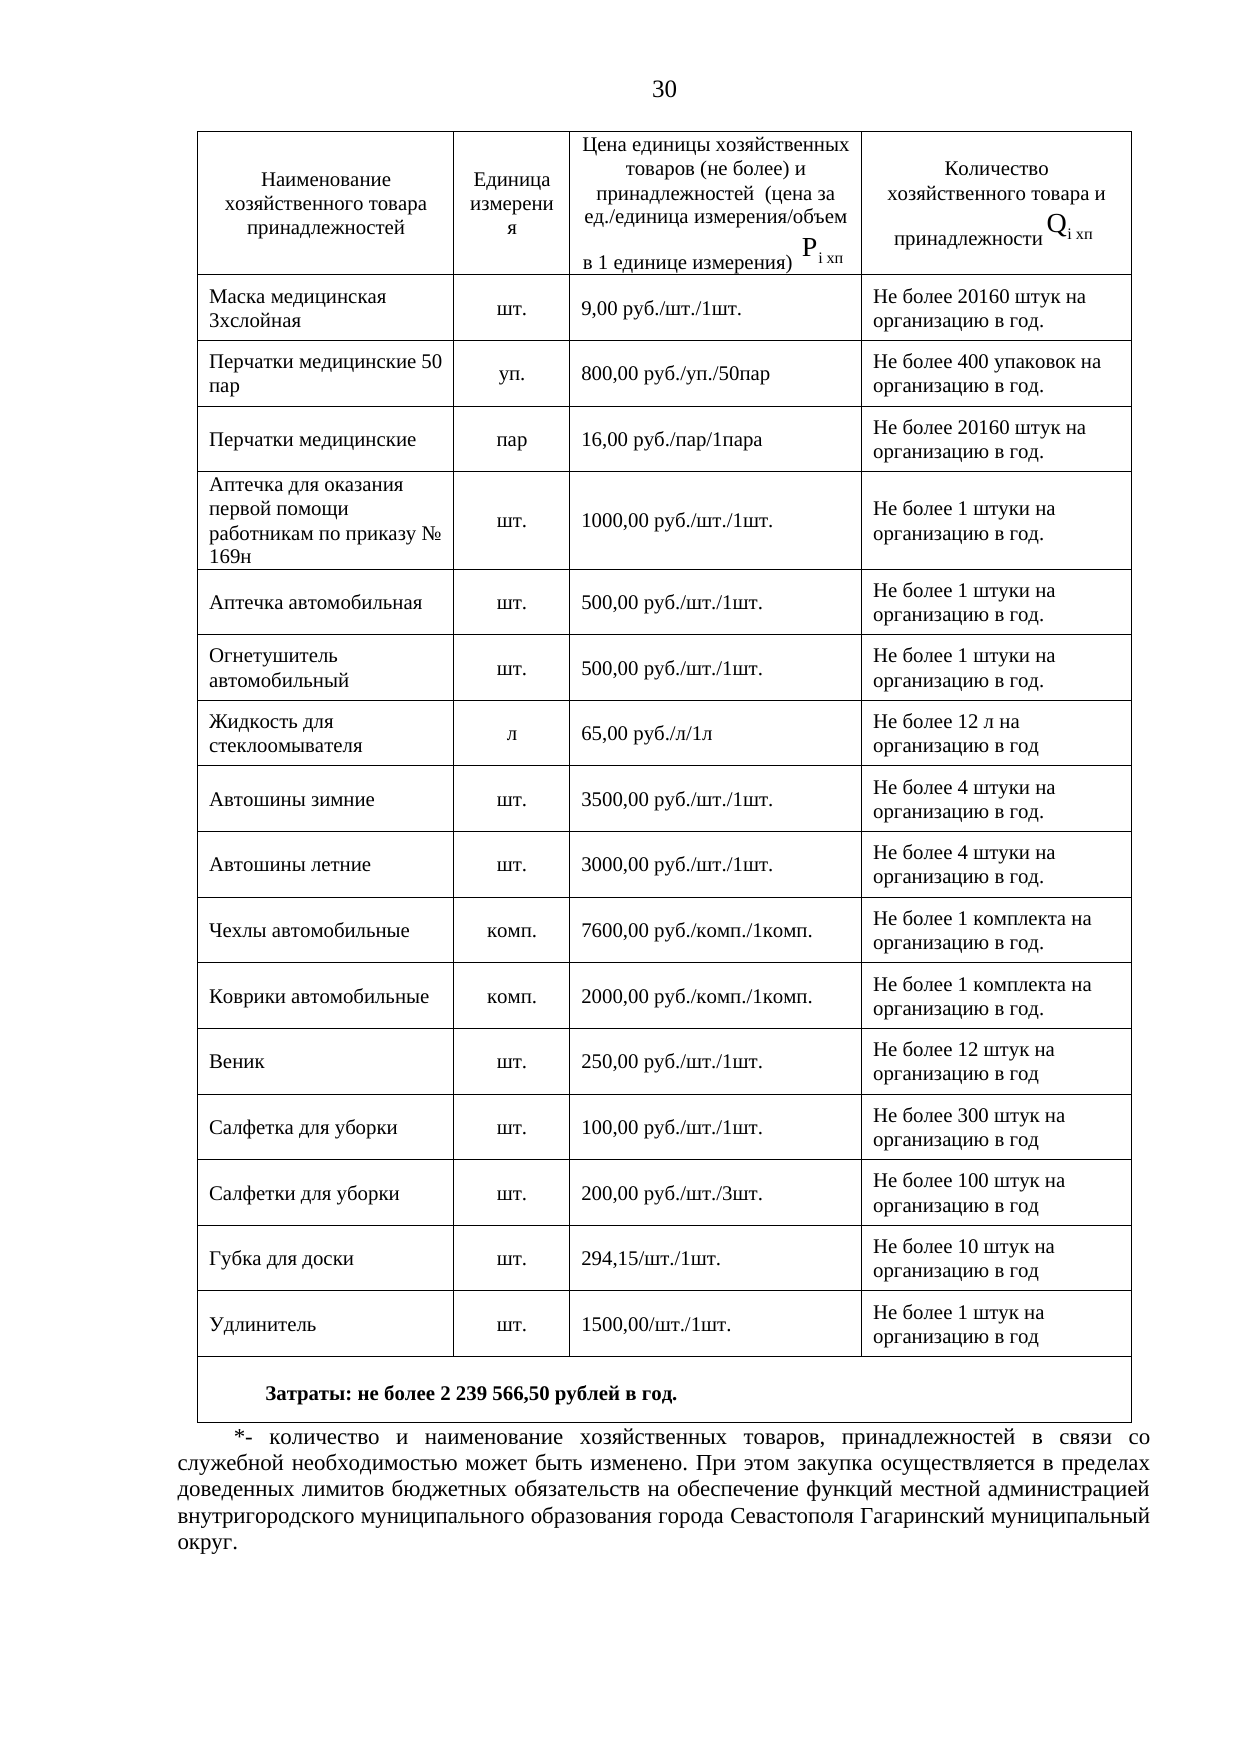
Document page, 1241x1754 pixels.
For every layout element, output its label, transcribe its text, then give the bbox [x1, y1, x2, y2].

table_cell Салфетки для уборки [198, 1160, 453, 1225]
table_cell Не более 300 штук на организацию в год [862, 1095, 1131, 1159]
table_cell Автошины летние [198, 832, 453, 897]
table_header Количество хозяйственного товара и принадлежности [862, 132, 1131, 274]
table_cell Не более 1 комплекта на организацию в год. [862, 963, 1131, 1028]
table_cell 65,00 руб./л/1л [570, 701, 861, 765]
table_cell 100,00 руб./шт./1шт. [570, 1095, 861, 1159]
table_cell Не более 10 штук на организацию в год [862, 1226, 1131, 1290]
table_cell шт. [454, 832, 569, 897]
table_cell шт. [454, 1095, 569, 1159]
table_cell 3000,00 руб./шт./1шт. [570, 832, 861, 897]
table_cell Чехлы автомобильные [198, 898, 453, 962]
table_header Единица измерения [454, 132, 569, 274]
table_cell комп. [454, 898, 569, 962]
table_header Наименование хозяйственного товара принадлежностей [198, 132, 453, 274]
table_cell 3500,00 руб./шт./1шт. [570, 766, 861, 831]
table_cell Не более 1 штуки на организацию в год. [862, 635, 1131, 700]
table_header Цена единицы хозяйственных товаров (не более) и принадлежностей (цена за ед./единица измерения/объем в 1 единице измерения) [570, 132, 861, 274]
table_cell 500,00 руб./шт./1шт. [570, 635, 861, 700]
table_cell 9,00 руб./шт./1шт. [570, 275, 861, 340]
table_cell 500,00 руб./шт./1шт. [570, 570, 861, 634]
table_cell 1000,00 руб./шт./1шт. [570, 472, 861, 568]
table_cell Не более 1 штук на организацию в год [862, 1291, 1131, 1356]
table_cell пар [454, 407, 569, 471]
table_cell шт. [454, 1029, 569, 1093]
table_cell 200,00 руб./шт./3шт. [570, 1160, 861, 1225]
table_cell 294,15/шт./1шт. [570, 1226, 861, 1290]
table_cell л [454, 701, 569, 765]
table_cell 1500,00/шт./1шт. [570, 1291, 861, 1356]
table_cell Веник [198, 1029, 453, 1093]
table_cell Жидкость для стеклоомывателя [198, 701, 453, 765]
table_cell 800,00 руб./уп./50пар [570, 341, 861, 406]
table_cell Удлинитель [198, 1291, 453, 1356]
table_cell Не более 1 комплекта на организацию в год. [862, 898, 1131, 962]
table_cell шт. [454, 766, 569, 831]
table_cell Не более 4 штуки на организацию в год. [862, 832, 1131, 897]
table_cell Перчатки медицинские [198, 407, 453, 471]
table_cell Не более 20160 штук на организацию в год. [862, 275, 1131, 340]
table_cell Не более 12 л на организацию в год [862, 701, 1131, 765]
table_cell 16,00 руб./пар/1пара [570, 407, 861, 471]
table_cell Аптечка для оказания первой помощи работникам по приказу № 169н [198, 472, 453, 568]
table_cell Перчатки медицинские 50 пар [198, 341, 453, 406]
table_cell 2000,00 руб./комп./1комп. [570, 963, 861, 1028]
table_cell Огнетушитель автомобильный [198, 635, 453, 700]
table_cell Не более 1 штуки на организацию в год. [862, 472, 1131, 568]
table_cell шт. [454, 1291, 569, 1356]
table_cell Автошины зимние [198, 766, 453, 831]
table_cell Не более 100 штук на организацию в год [862, 1160, 1131, 1225]
table_cell Не более 4 штуки на организацию в год. [862, 766, 1131, 831]
table_cell Маска медицинская 3хслойная [198, 275, 453, 340]
table_cell Салфетка для уборки [198, 1095, 453, 1159]
table_cell Коврики автомобильные [198, 963, 453, 1028]
table_cell Затраты: не более 2 239 566,50 рублей в год. [198, 1357, 1131, 1422]
table_cell шт. [454, 570, 569, 634]
table_cell 250,00 руб./шт./1шт. [570, 1029, 861, 1093]
table_cell уп. [454, 341, 569, 406]
table_cell шт. [454, 635, 569, 700]
table_cell Не более 1 штуки на организацию в год. [862, 570, 1131, 634]
table_cell Губка для доски [198, 1226, 453, 1290]
table_cell Не более 20160 штук на организацию в год. [862, 407, 1131, 471]
table_cell шт. [454, 472, 569, 568]
text *- количество и наименование хозяйственных товаров, принадлежностей в связи со служебной необходимостью может быть изменено. При этом закупка осуществляется в пределах доведенных лимитов бюджетных обязательств на обеспечение функций местной администрацией внутригородского муниципального образования города Севастополя Гагаринский муниципальный округ. [177, 1423, 1152, 1554]
table_cell Не более 12 штук на организацию в год [862, 1029, 1131, 1093]
table_cell комп. [454, 963, 569, 1028]
table_cell шт. [454, 1226, 569, 1290]
table_cell Не более 400 упаковок на организацию в год. [862, 341, 1131, 406]
table_cell Аптечка автомобильная [198, 570, 453, 634]
table_cell шт. [454, 1160, 569, 1225]
table_cell шт. [454, 275, 569, 340]
table_cell 7600,00 руб./комп./1комп. [570, 898, 861, 962]
